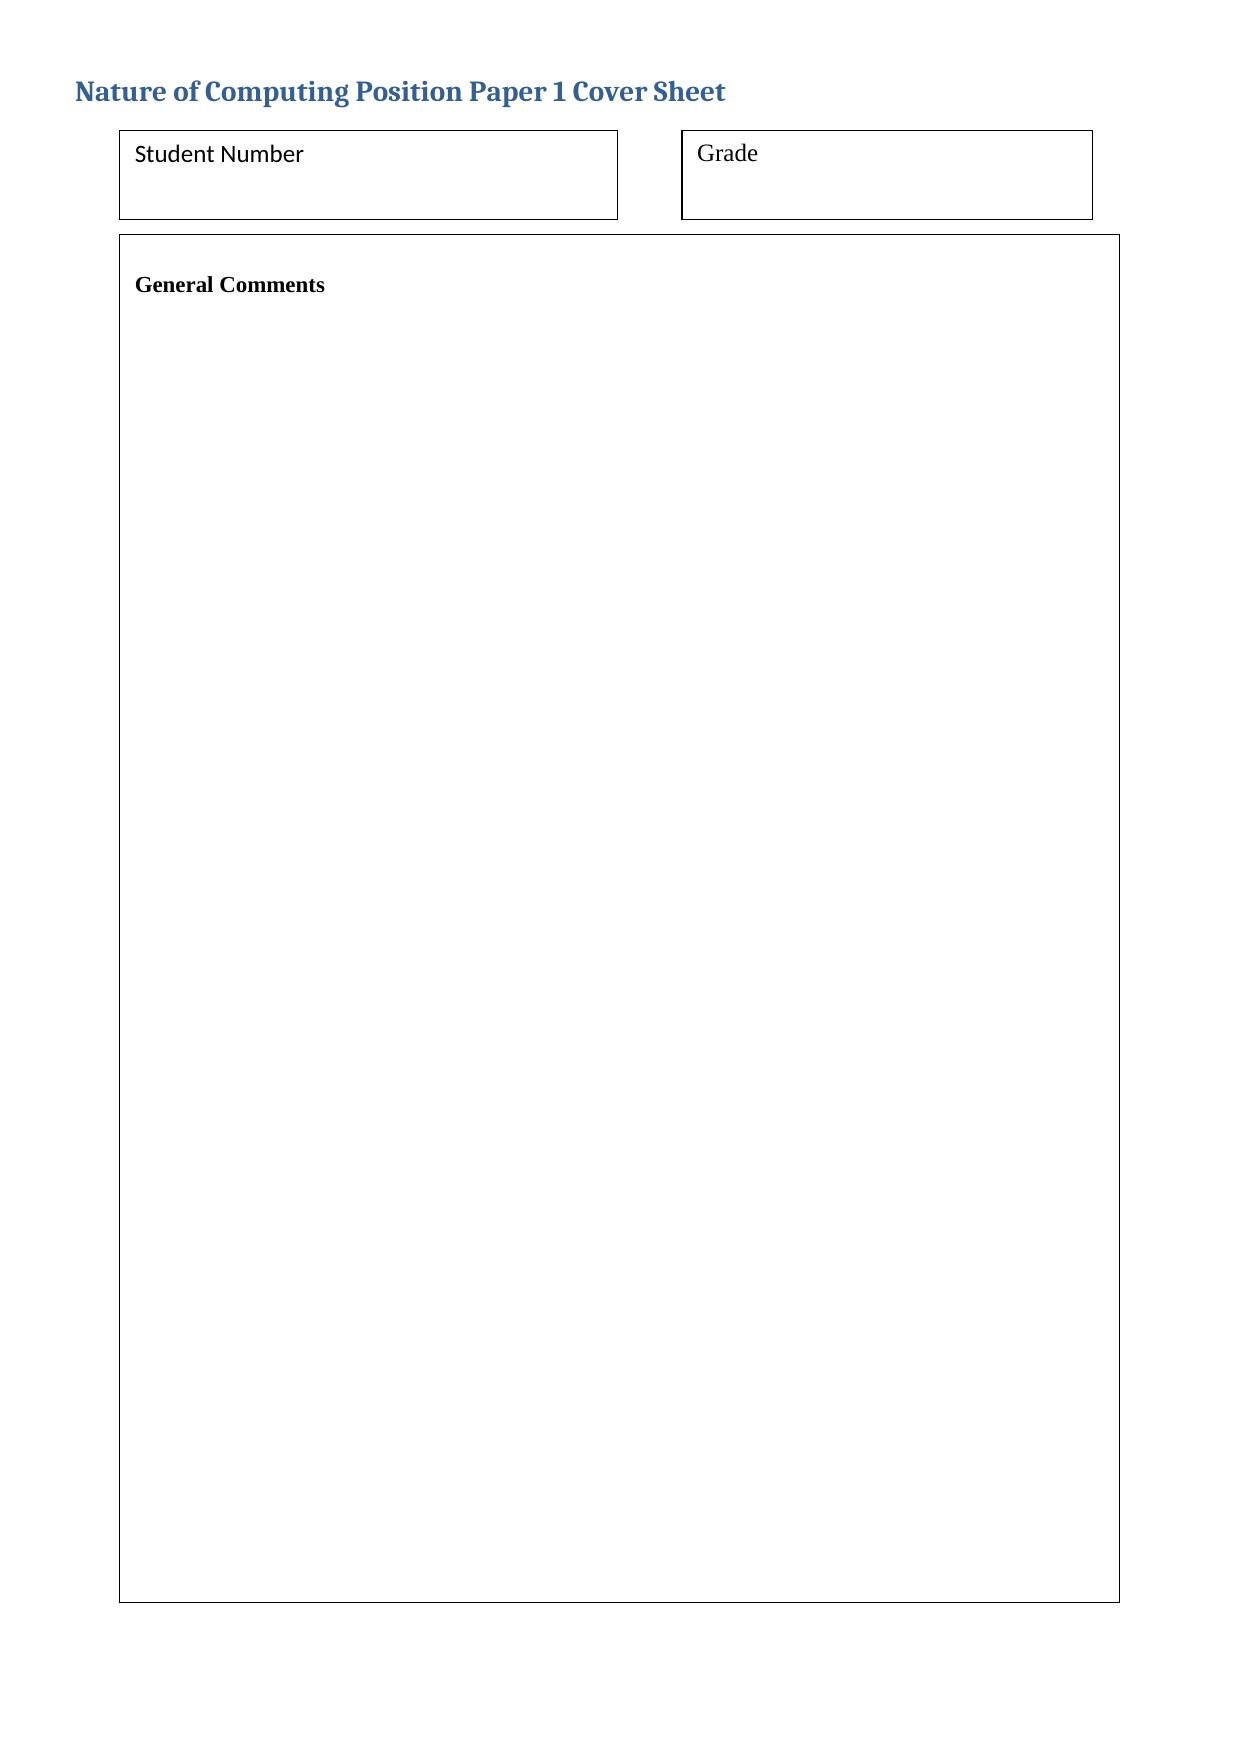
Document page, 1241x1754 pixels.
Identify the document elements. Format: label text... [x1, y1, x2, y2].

subtitle Nature of Computing Position Paper 1 Cover Sheet [75, 75, 1165, 108]
